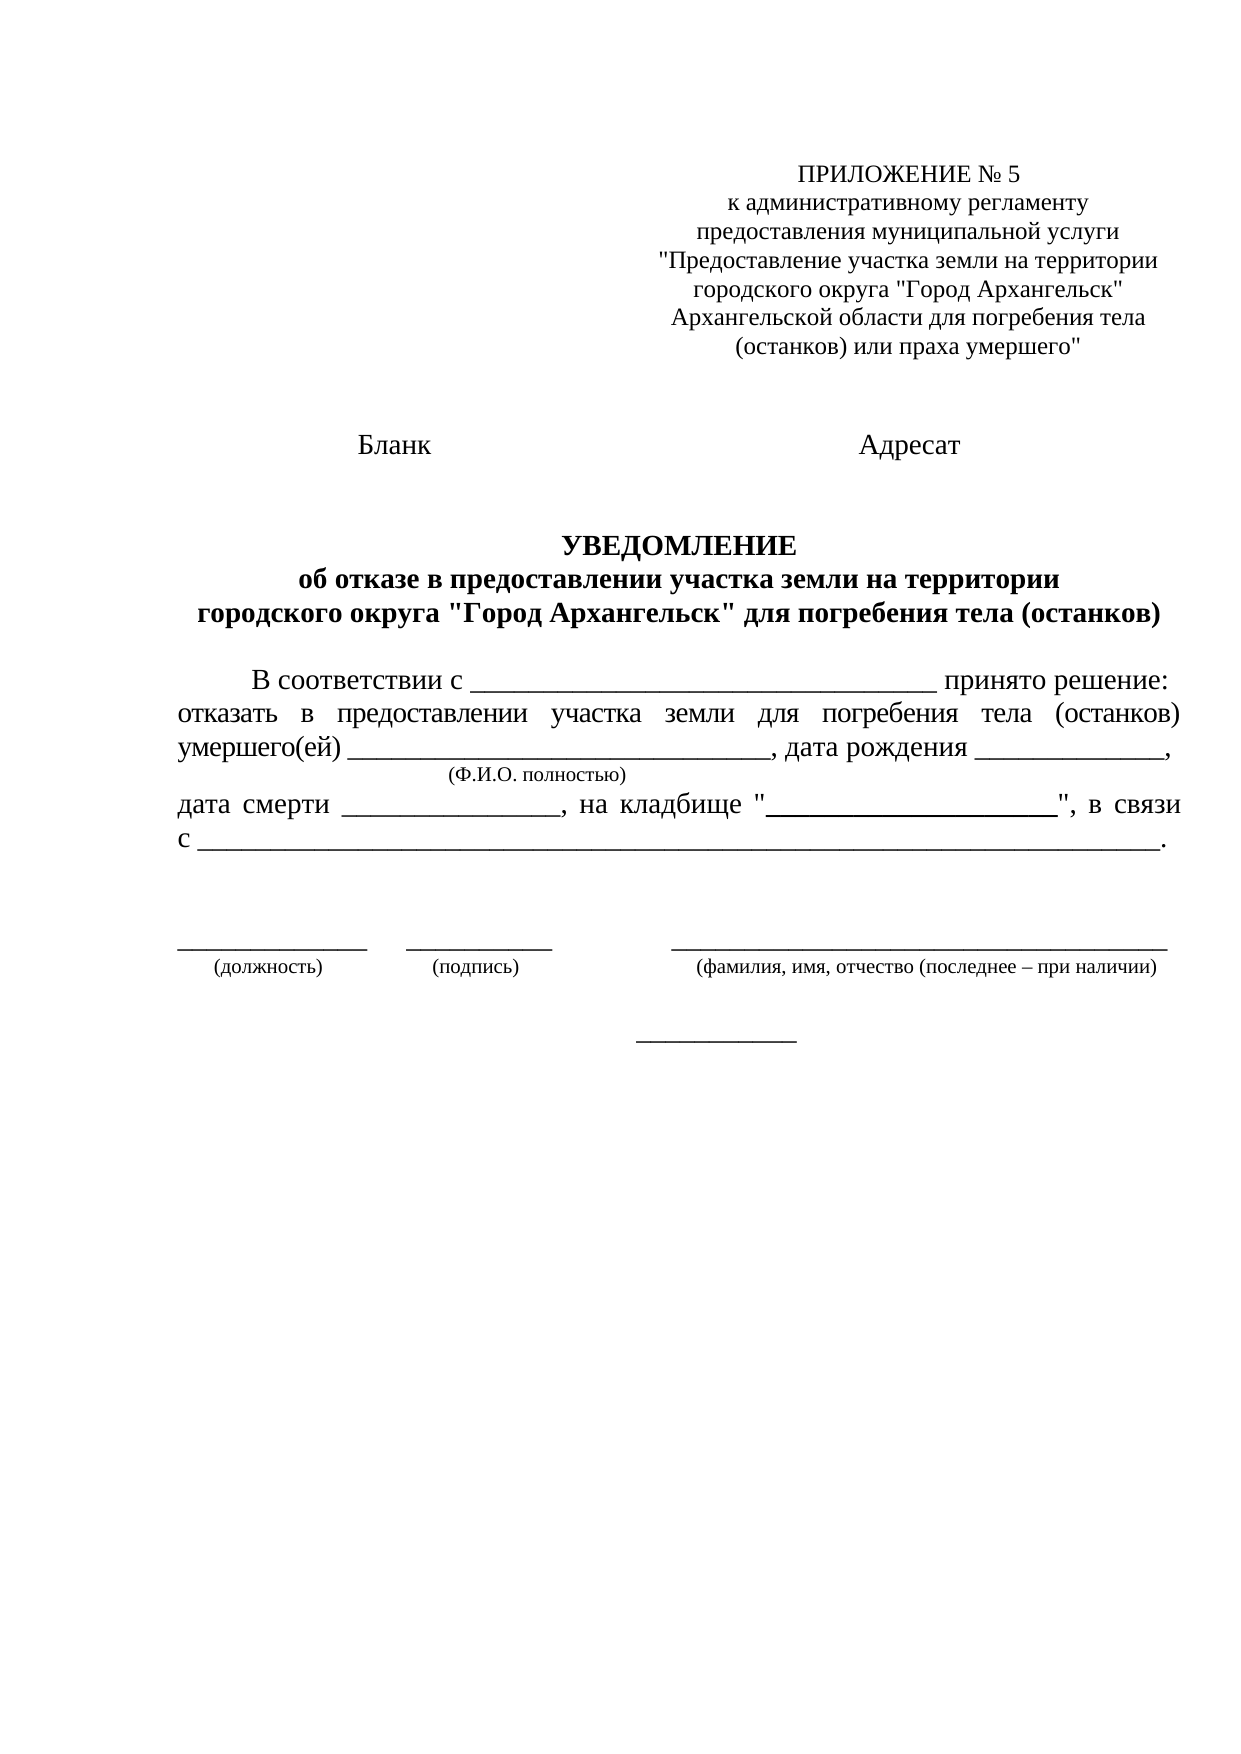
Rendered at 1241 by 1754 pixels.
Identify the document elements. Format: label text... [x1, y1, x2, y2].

text к административному регламенту [635, 187, 1181, 216]
table_header Бланк [166, 427, 623, 494]
text отказать в предоставлении участка земли для погребения тела (останков) умершего(ей) _____________________________, дата рождения _____________, [177, 695, 1181, 762]
text В соответствии с ________________________________ принято решение: [177, 662, 1181, 695]
table_header Адресат [623, 427, 1196, 494]
text ПРИЛОЖЕНИЕ № 5 [635, 159, 1181, 187]
text (должность) (подпись) (фамилия, имя, отчество (последнее – при наличии) [177, 954, 1181, 978]
text об отказе в предоставлении участка земли на территории [177, 561, 1181, 595]
text (Ф.И.О. полностью) [177, 762, 1181, 786]
text городского округа "Город Архангельск" для погребения тела (останков) [177, 595, 1181, 628]
text дата смерти _______________, на кладбище "____________________", в связи с __________________________________________________________________. [177, 786, 1181, 853]
text ___________ [177, 1012, 1181, 1045]
text УВЕДОМЛЕНИЕ [177, 528, 1181, 561]
text предоставления муниципальной услуги "Предоставление участка земли на территории городского округа "Город Архангельск" Архангельской области для погребения тела (останков) или праха умершего" [635, 216, 1181, 360]
text _____________ __________ __________________________________ [177, 921, 1181, 954]
